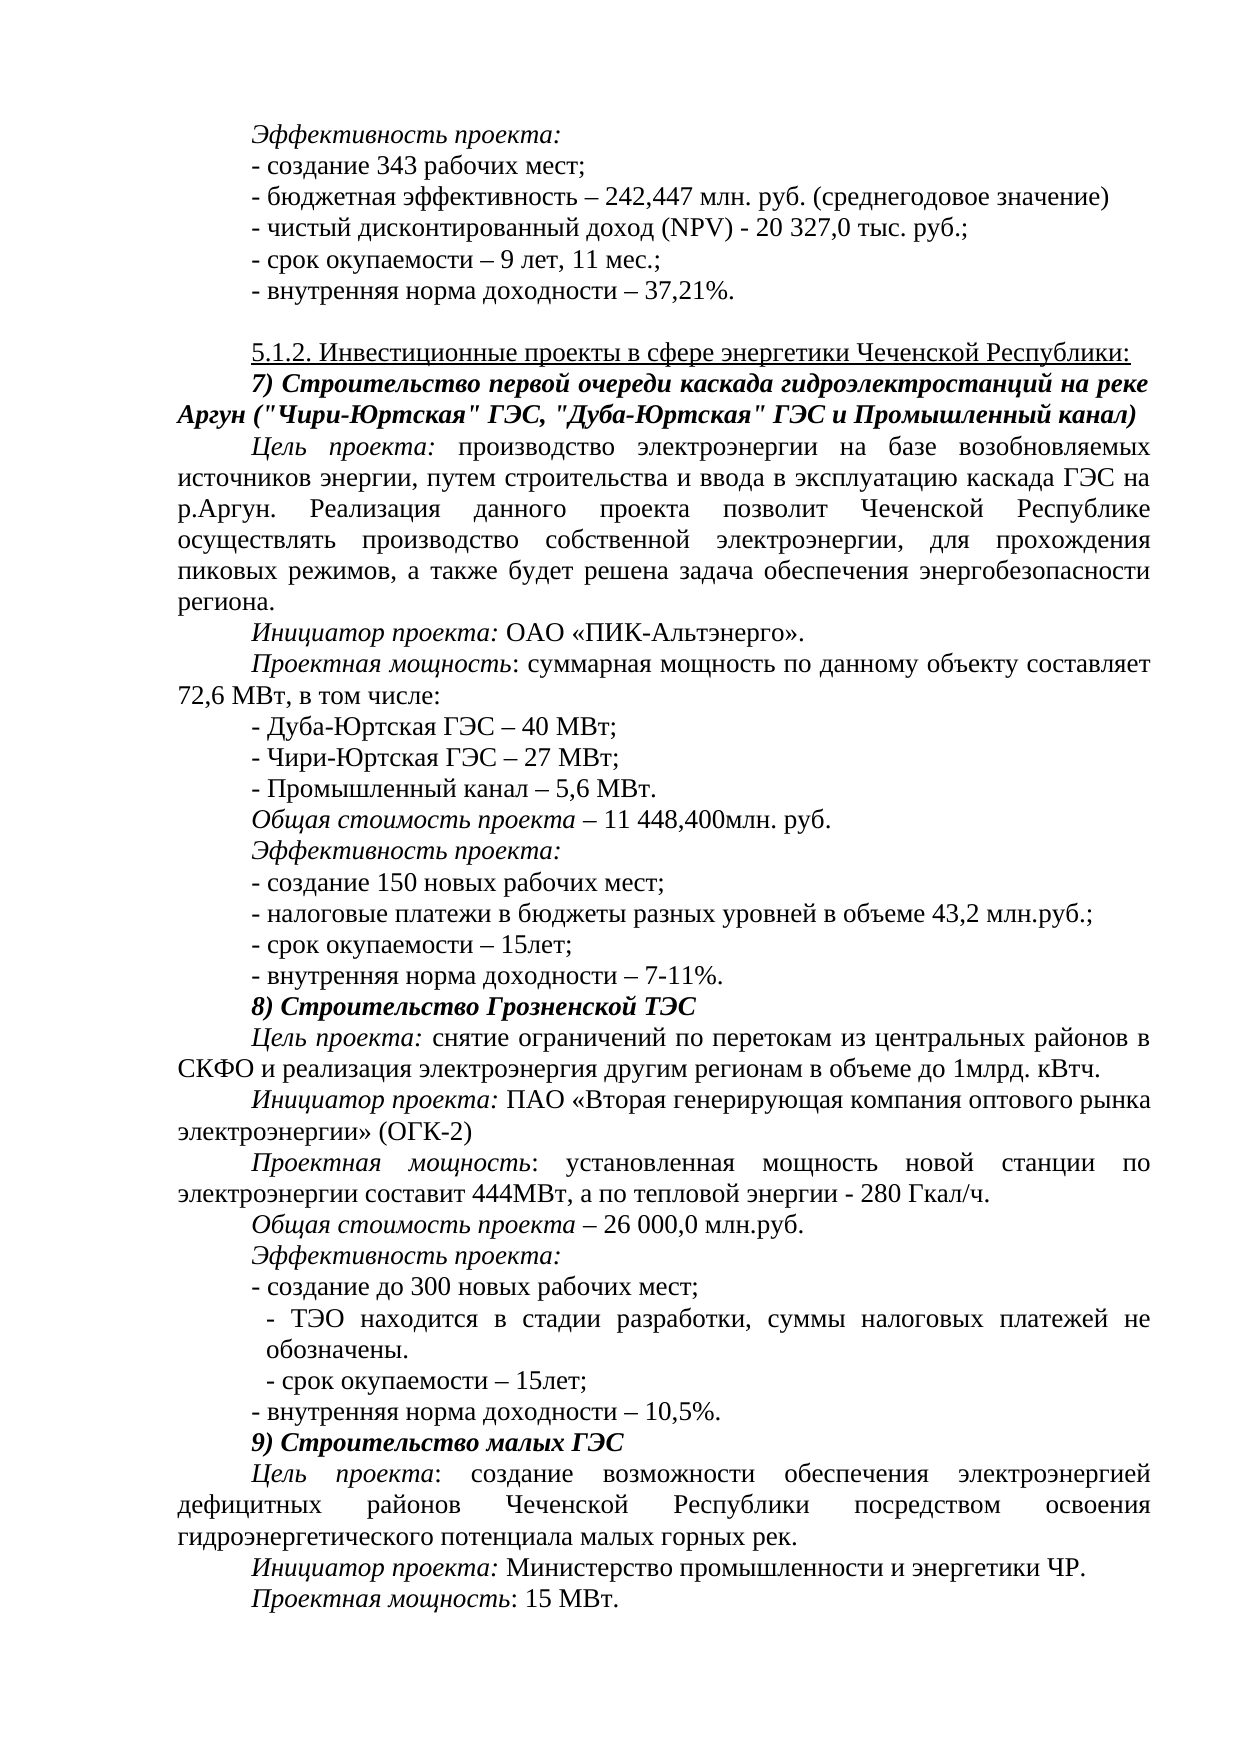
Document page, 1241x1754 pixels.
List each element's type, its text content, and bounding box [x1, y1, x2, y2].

text Эффективность проекта: [177, 834, 1152, 866]
text Эффективность проекта: [177, 118, 1152, 149]
text - внутренняя норма доходности – 7-11%. [177, 959, 1152, 990]
text - внутренняя норма доходности – 10,5%. [177, 1395, 1152, 1426]
text Проектная мощность: установленная мощность новой станции по электроэнергии составит 444МВт, а по тепловой энергии - 280 Гкал/ч. [177, 1146, 1152, 1208]
text - Чири-Юртская ГЭС – 27 МВт; [177, 741, 1152, 772]
text 8) Строительство Грозненской ТЭС [177, 990, 1152, 1021]
text Проектная мощность: суммарная мощность по данному объекту составляет 72,6 МВт, в том числе: [177, 648, 1152, 710]
text - внутренняя норма доходности – 37,21%. [177, 274, 1152, 305]
text - бюджетная эффективность – 242,447 млн. руб. (среднегодовое значение) [177, 180, 1152, 212]
text - Дуба-Юртская ГЭС – 40 МВт; [177, 710, 1152, 741]
text Цель проекта: производство электроэнергии на базе возобновляемых источников энергии, путем строительства и ввода в эксплуатацию каскада ГЭС на р.Аргун. Реализация данного проекта позволит Чеченской Республике осуществлять производство собственной электроэнергии, для прохождения пиковых режимов, а также будет решена задача обеспечения энергобезопасности региона. [177, 429, 1152, 616]
text 9) Строительство малых ГЭС [177, 1426, 1152, 1457]
text Общая стоимость проекта – 26 000,0 млн.руб. [177, 1208, 1152, 1239]
text Общая стоимость проекта – 11 448,400млн. руб. [177, 803, 1152, 834]
text Цель проекта: создание возможности обеспечения электроэнергией дефицитных районов Чеченской Республики посредством освоения гидроэнергетического потенциала малых горных рек. [177, 1457, 1152, 1551]
text - создание 150 новых рабочих мест; [177, 866, 1152, 897]
text Инициатор проекта: ПАО «Вторая генерирующая компания оптового рынка электроэнергии» (ОГК-2) [177, 1084, 1152, 1146]
text - ТЭО находится в стадии разработки, суммы налоговых платежей не обозначены. [266, 1302, 1152, 1364]
text Цель проекта: снятие ограничений по перетокам из центральных районов в СКФО и реализация электроэнергия другим регионам в объеме до 1млрд. кВтч. [177, 1021, 1152, 1084]
text - Промышленный канал – 5,6 МВт. [177, 772, 1152, 803]
text Инициатор проекта: Министерство промышленности и энергетики ЧР. [177, 1551, 1152, 1582]
text - налоговые платежи в бюджеты разных уровней в объеме 43,2 млн.руб.; [177, 897, 1152, 928]
text 7) Строительство первой очереди каскада гидроэлектростанций на реке Аргун ("Чири-Юртская" ГЭС, "Дуба-Юртская" ГЭС и Промышленный канал) [177, 367, 1152, 429]
text - срок окупаемости – 9 лет, 11 мес.; [177, 243, 1152, 274]
text Проектная мощность: 15 МВт. [177, 1582, 1152, 1613]
text 5.1.2. Инвестиционные проекты в сфере энергетики Чеченской Республики: [177, 336, 1152, 367]
text - срок окупаемости – 15лет; [266, 1364, 1152, 1395]
text Инициатор проекта: ОАО «ПИК-Альтэнерго». [177, 616, 1152, 648]
text - срок окупаемости – 15лет; [177, 928, 1152, 959]
text - чистый дисконтированный доход (NPV) - 20 327,0 тыс. руб.; [177, 212, 1152, 243]
text Эффективность проекта: [177, 1239, 1152, 1271]
text - создание до 300 новых рабочих мест; [177, 1271, 1152, 1302]
text - создание 343 рабочих мест; [177, 149, 1152, 180]
